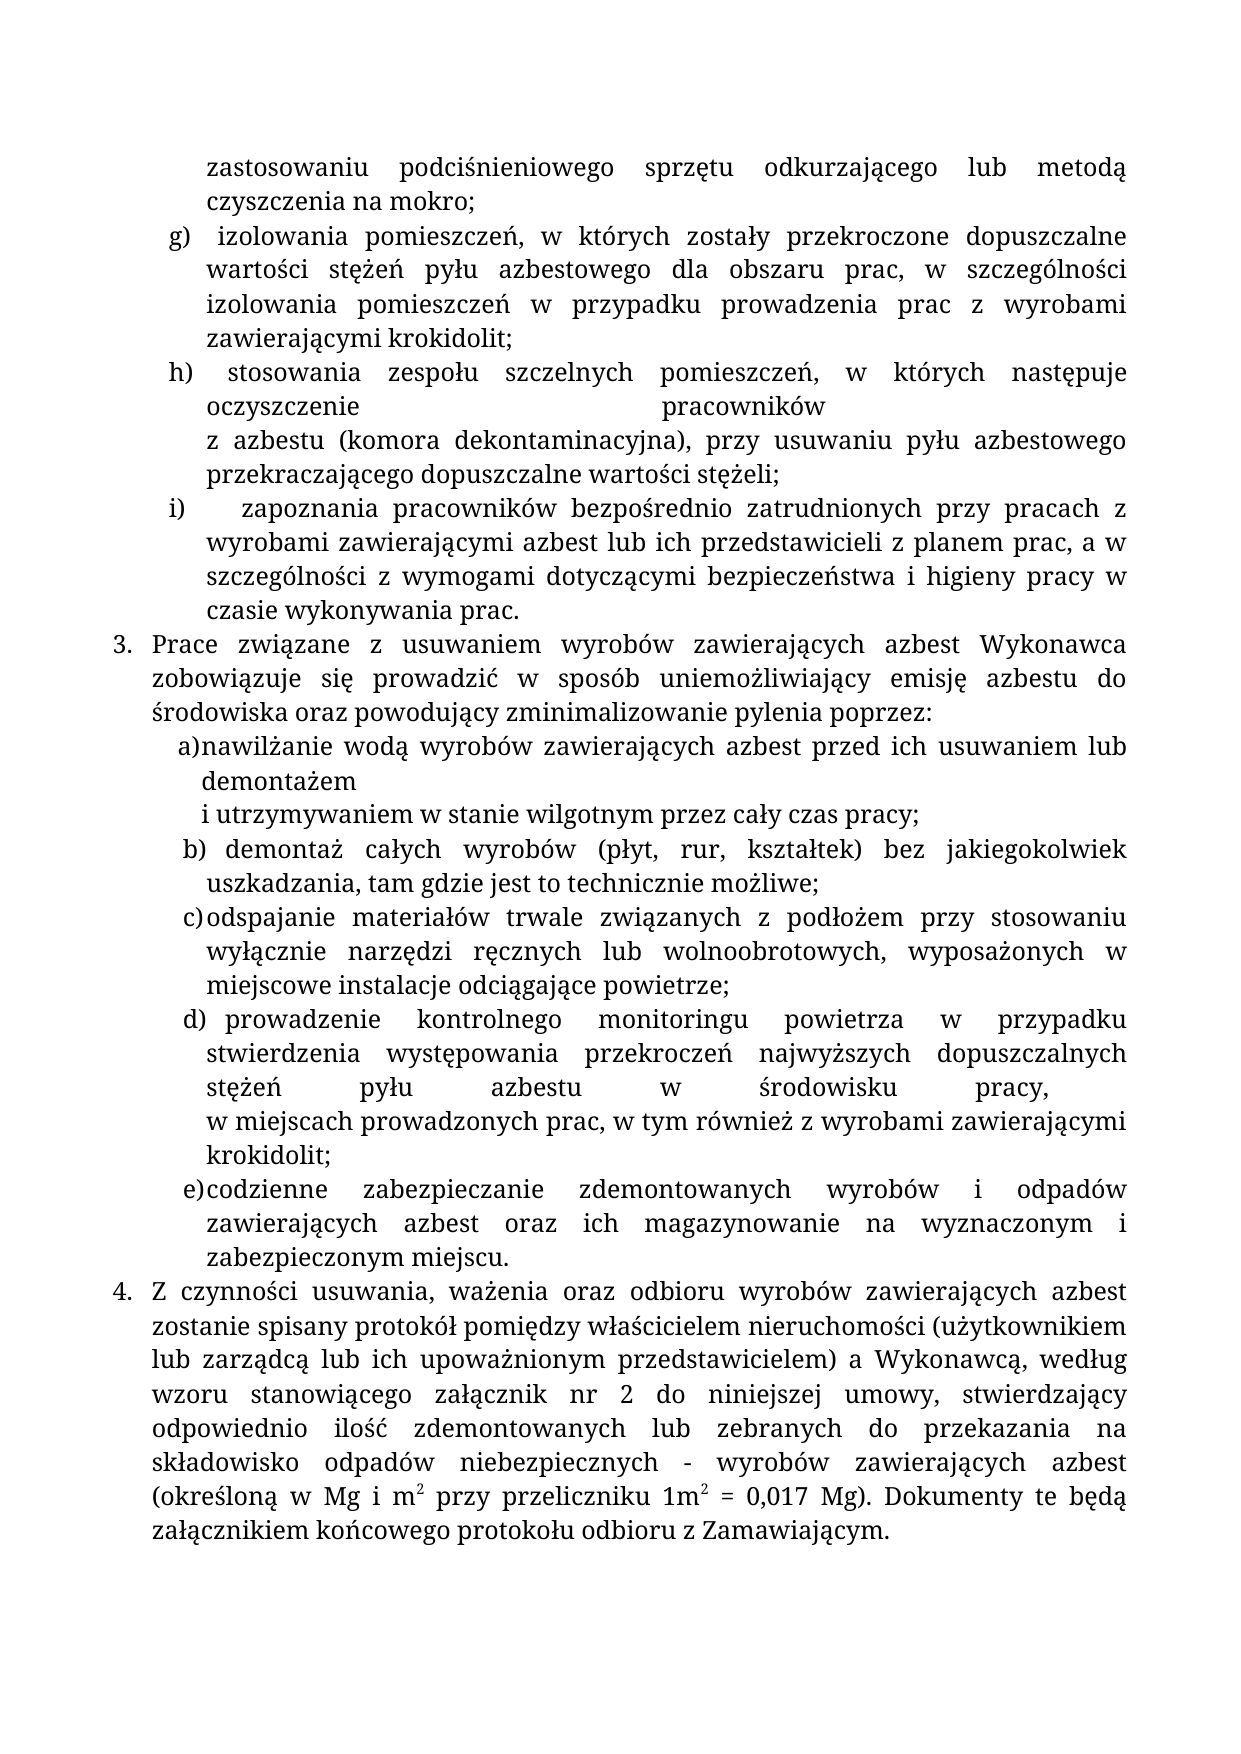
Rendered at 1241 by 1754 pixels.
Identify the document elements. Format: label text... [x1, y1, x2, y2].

list prowadzenie kontrolnego monitoringu powietrza w przypadku stwierdzenia występowania przekroczeń najwyższych dopuszczalnych stężeń pyłu azbestu w środowisku pracy, w miejscach prowadzonych prac, w tym również z wyrobami zawierającymi krokidolit; [183, 1002, 1128, 1172]
list izolowania pomieszczeń, w których zostały przekroczone dopuszczalne wartości stężeń pyłu azbestowego dla obszaru prac, w szczególności izolowania pomieszczeń w przypadku prowadzenia prac z wyrobami zawierającymi krokidolit; [169, 218, 1128, 354]
list demontaż całych wyrobów (płyt, rur, kształtek) bez jakiegokolwiek uszkadzania, tam gdzie jest to technicznie możliwe; [183, 831, 1128, 899]
list odspajanie materiałów trwale związanych z podłożem przy stosowaniu wyłącznie narzędzi ręcznych lub wolnoobrotowych, wyposażonych w miejscowe instalacje odciągające powietrze; [183, 899, 1128, 1002]
list codzienne zabezpieczanie zdemontowanych wyrobów i odpadów zawierających azbest oraz ich magazynowanie na wyznaczonym i zabezpieczonym miejscu. [183, 1172, 1128, 1274]
list Prace związane z usuwaniem wyrobów zawierających azbest Wykonawca zobowiązuje się prowadzić w sposób uniemożliwiający emisję azbestu do środowiska oraz powodujący zminimalizowanie pylenia poprzez: [112, 627, 1128, 729]
list nawilżanie wodą wyrobów zawierających azbest przed ich usuwaniem lub demontażem i utrzymywaniem w stanie wilgotnym przez cały czas pracy; [177, 729, 1128, 831]
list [169, 150, 1128, 218]
list stosowania zespołu szczelnych pomieszczeń, w których następuje oczyszczenie pracowników z azbestu (komora dekontaminacyjna), przy usuwaniu pyłu azbestowego przekraczającego dopuszczalne wartości stężeli; [169, 354, 1128, 491]
list Z czynności usuwania, ważenia oraz odbioru wyrobów zawierających azbest zostanie spisany protokół pomiędzy właścicielem nieruchomości (użytkownikiem lub zarządcą lub ich upoważnionym przedstawicielem) a Wykonawcą, według wzoru stanowiącego załącznik nr 2 do niniejszej umowy, stwierdzający odpowiednio ilość zdemontowanych lub zebranych do przekazania na składowisko odpadów niebezpiecznych - wyrobów zawierających azbest (określoną w Mg i m2 przy przeliczniku 1m2 = 0,017 Mg). Dokumenty te będą załącznikiem końcowego protokołu odbioru z Zamawiającym. [112, 1274, 1128, 1547]
list zapoznania pracowników bezpośrednio zatrudnionych przy pracach z wyrobami zawierającymi azbest lub ich przedstawicieli z planem prac, a w szczególności z wymogami dotyczącymi bezpieczeństwa i higieny pracy w czasie wykonywania prac. [169, 491, 1128, 627]
